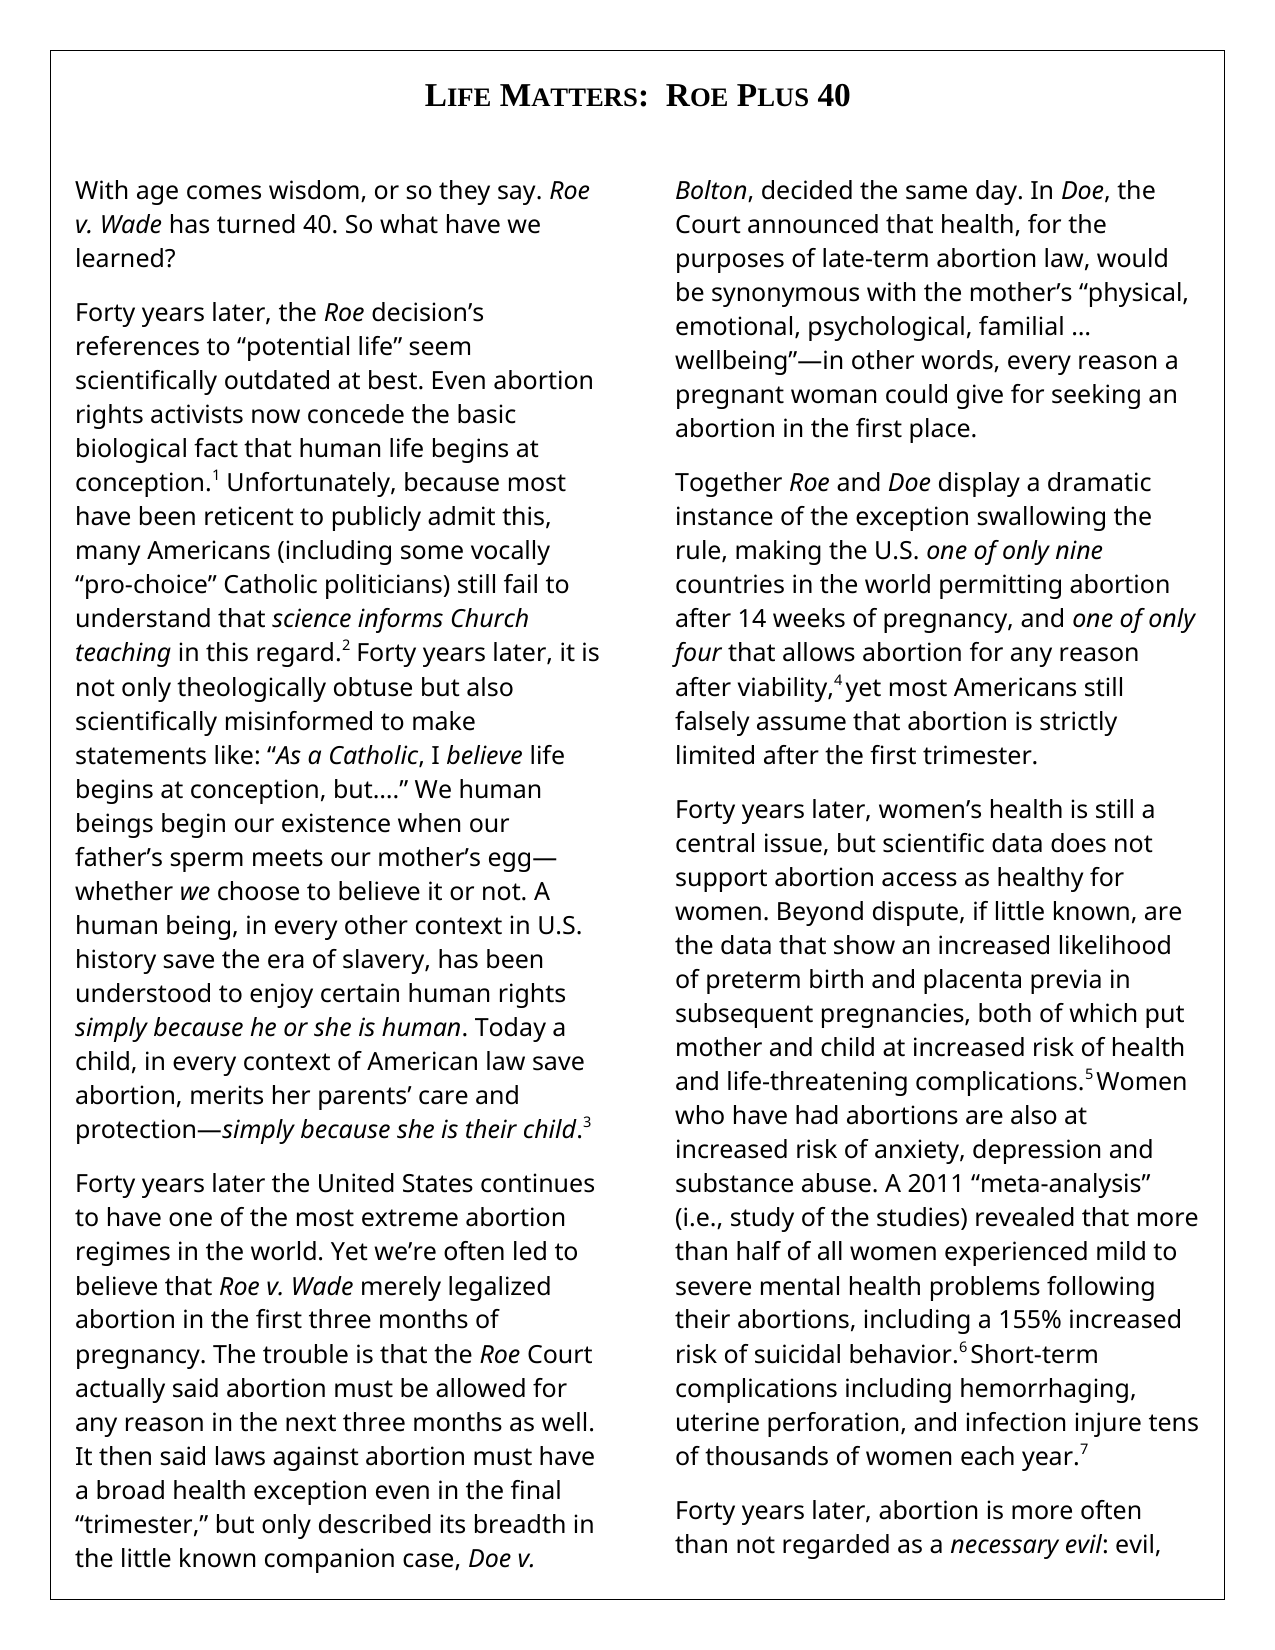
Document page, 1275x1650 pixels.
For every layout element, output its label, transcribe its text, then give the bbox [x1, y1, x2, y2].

text Forty years later, the Roe decision’s references to “potential life” seem scientifically outdated at best. Even abortion rights activists now concede the basic biological fact that human life begins at conception. Unfortunately, because most have been reticent to publicly admit this, many Americans (including some vocally “pro-choice” Catholic politicians) still fail to understand that science informs Church teaching in this regard. Forty years later, it is not only theologically obtuse but also scientifically misinformed to make statements like: “As a Catholic, I believe life begins at conception, but….” We human beings begin our existence when our father’s sperm meets our mother’s egg—whether we choose to believe it or not. A human being, in every other context in U.S. history save the era of slavery, has been understood to enjoy certain human rights simply because he or she is human. Today a child, in every context of American law save abortion, merits her parents’ care and protection—simply because she is their child. [75, 294, 600, 1146]
text Forty years later the United States continues to have one of the most extreme abortion regimes in the world. Yet we’re often led to believe that Roe v. Wade merely legalized abortion in the first three months of pregnancy. The trouble is that the Roe Court actually said abortion must be allowed for any reason in the next three months as well. It then said laws against abortion must have a broad health exception even in the final “trimester,” but only described its breadth in the little known companion case, Doe v. Bolton, decided the same day. In Doe, the Court announced that health, for the purposes of late-term abortion law, would be synonymous with the mother’s “physical, emotional, psychological, familial … wellbeing”—in other words, every reason a pregnant woman could give for seeking an abortion in the first place. [675, 172, 1200, 445]
text Forty years later the United States continues to have one of the most extreme abortion regimes in the world. Yet we’re often led to believe that Roe v. Wade merely legalized abortion in the first three months of pregnancy. The trouble is that the Roe Court actually said abortion must be allowed for any reason in the next three months as well. It then said laws against abortion must have a broad health exception even in the final “trimester,” but only described its breadth in the little known companion case, Doe v. Bolton, decided the same day. In Doe, the Court announced that health, for the purposes of late-term abortion law, would be synonymous with the mother’s “physical, emotional, psychological, familial … wellbeing”—in other words, every reason a pregnant woman could give for seeking an abortion in the first place. [75, 1166, 600, 1575]
text Forty years later, women’s health is still a central issue, but scientific data does not support abortion access as healthy for women. Beyond dispute, if little known, are the data that show an increased likelihood of preterm birth and placenta previa in subsequent pregnancies, both of which put mother and child at increased risk of health and life-threatening complications. Women who have had abortions are also at increased risk of anxiety, depression and substance abuse. A 2011 “meta-analysis” (i.e., study of the studies) revealed that more than half of all women experienced mild to severe mental health problems following their abortions, including a 155% increased risk of suicidal behavior. Short-term complications including hemorrhaging, uterine perforation, and infection injure tens of thousands of women each year. [675, 791, 1200, 1472]
text With age comes wisdom, or so they say. Roe v. Wade has turned 40. So what have we learned? [75, 172, 600, 274]
text Together Roe and Doe display a dramatic instance of the exception swallowing the rule, making the U.S. one of only nine countries in the world permitting abortion after 14 weeks of pregnancy, and one of only four that allows abortion for any reason after viability, yet most Americans still falsely assume that abortion is strictly limited after the first trimester. [675, 465, 1200, 771]
text Life Matters: Roe Plus 40 [75, 75, 1200, 113]
